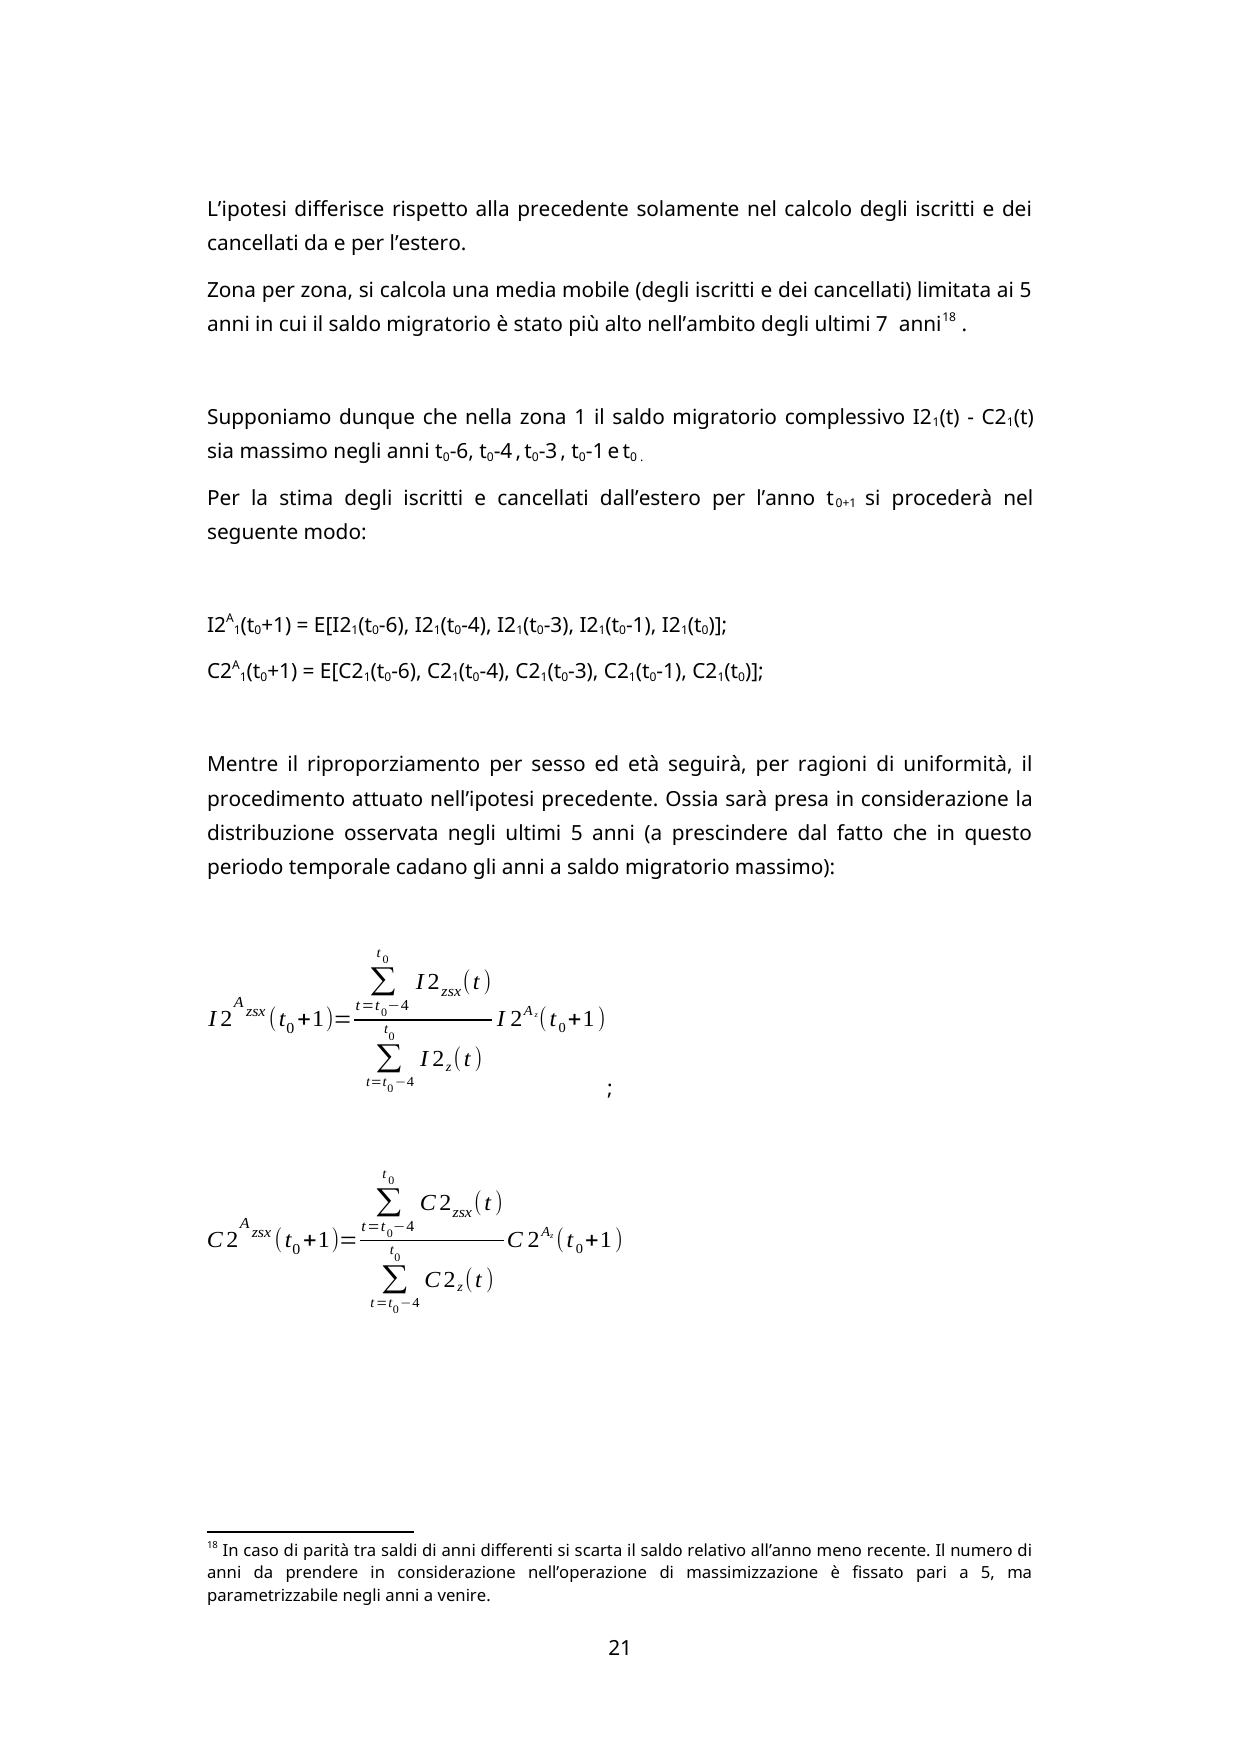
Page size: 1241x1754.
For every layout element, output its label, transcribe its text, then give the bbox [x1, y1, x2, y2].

text L’ipotesi differisce rispetto alla precedente solamente nel calcolo degli iscritti e dei cancellati da e per l’estero. [207, 194, 1033, 257]
text Per la stima degli iscritti e cancellati dall’estero per l’anno t0+1 si procederà nel seguente modo: [207, 483, 1033, 545]
text C2A1(t0+1) = E[C21(t0-6), C21(t0-4), C21(t0-3), C21(t0-1), C21(t0)]; [207, 656, 1033, 685]
text Supponiamo dunque che nella zona 1 il saldo migratorio complessivo I21(t) - C21(t) sia massimo negli anni t0-6, t0-4 , t0-3 , t0-1 e t0 . [207, 402, 1033, 464]
text Zona per zona, si calcola una media mobile (degli iscritti e dei cancellati) limitata ai 5 anni in cui il saldo migratorio è stato più alto nell’ambito degli ultimi 7 anni . [207, 275, 1033, 337]
text Mentre il riproporziamento per sesso ed età seguirà, per ragioni di uniformità, il procedimento attuato nell’ipotesi precedente. Ossia sarà presa in considerazione la distribuzione osservata negli ultimi 5 anni (a prescindere dal fatto che in questo periodo temporale cadano gli anni a saldo migratorio massimo): [207, 749, 1033, 880]
text ; [207, 945, 1033, 1101]
text I2A1(t0+1) = E[I21(t0-6), I21(t0-4), I21(t0-3), I21(t0-1), I21(t0)]; [207, 610, 1033, 638]
